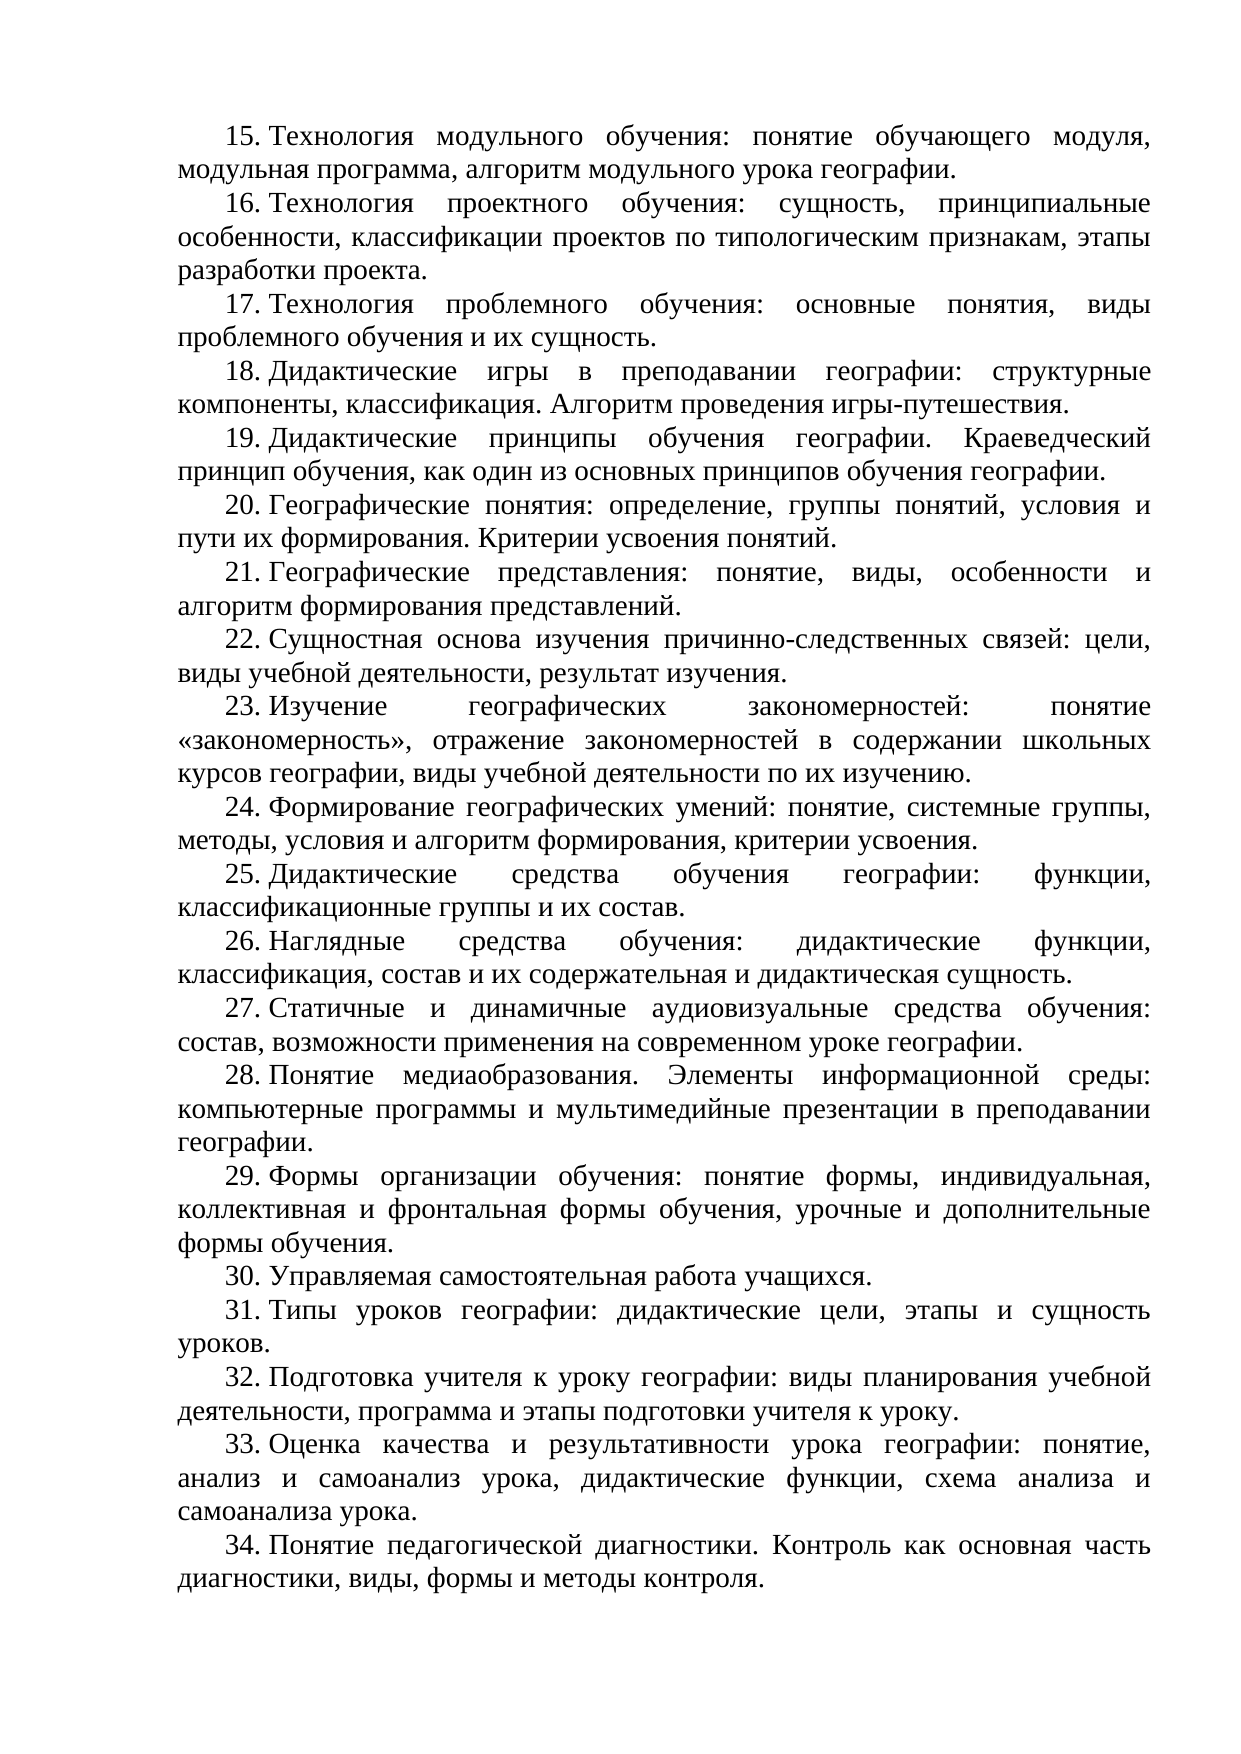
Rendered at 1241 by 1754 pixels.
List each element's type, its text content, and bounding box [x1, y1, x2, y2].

list Технология проектного обучения: сущность, принципиальные особенности, классификации проектов по типологическим признакам, этапы разработки проекта. [177, 185, 1152, 286]
list Управляемая самостоятельная работа учащихся. [177, 1258, 1152, 1292]
list Технология модульного обучения: понятие обучающего модуля, модульная программа, алгоритм модульного урока географии. [177, 118, 1152, 185]
list Географические представления: понятие, виды, особенности и алгоритм формирования представлений. [177, 554, 1152, 621]
list Оценка качества и результативности урока географии: понятие, анализ и самоанализ урока, дидактические функции, схема анализа и самоанализа урока. [177, 1426, 1152, 1527]
list Статичные и динамичные аудиовизуальные средства обучения: состав, возможности применения на современном уроке географии. [177, 990, 1152, 1057]
list Сущностная основа изучения причинно-следственных связей: цели, виды учебной деятельности, результат изучения. [177, 621, 1152, 688]
list Дидактические принципы обучения географии. Краеведческий принцип обучения, как один из основных принципов обучения географии. [177, 420, 1152, 487]
list Формы организации обучения: понятие формы, индивидуальная, коллективная и фронтальная формы обучения, урочные и дополнительные формы обучения. [177, 1158, 1152, 1258]
list Понятие педагогической диагностики. Контроль как основная часть диагностики, виды, формы и методы контроля. [177, 1527, 1152, 1594]
list Дидактические средства обучения географии: функции, классификационные группы и их состав. [177, 856, 1152, 923]
list Изучение географических закономерностей: понятие «закономерность», отражение закономерностей в содержании школьных курсов географии, виды учебной деятельности по их изучению. [177, 688, 1152, 789]
list Подготовка учителя к уроку географии: виды планирования учебной деятельности, программа и этапы подготовки учителя к уроку. [177, 1359, 1152, 1426]
list Формирование географических умений: понятие, системные группы, методы, условия и алгоритм формирования, критерии усвоения. [177, 789, 1152, 856]
list Понятие медиаобразования. Элементы информационной среды: компьютерные программы и мультимедийные презентации в преподавании географии. [177, 1057, 1152, 1158]
list Наглядные средства обучения: дидактические функции, классификация, состав и их содержательная и дидактическая сущность. [177, 923, 1152, 990]
list Географические понятия: определение, группы понятий, условия и пути их формирования. Критерии усвоения понятий. [177, 487, 1152, 554]
list Технология проблемного обучения: основные понятия, виды проблемного обучения и их сущность. [177, 286, 1152, 353]
list Дидактические игры в преподавании географии: структурные компоненты, классификация. Алгоритм проведения игры-путешествия. [177, 353, 1152, 420]
list Типы уроков географии: дидактические цели, этапы и сущность уроков. [177, 1292, 1152, 1359]
